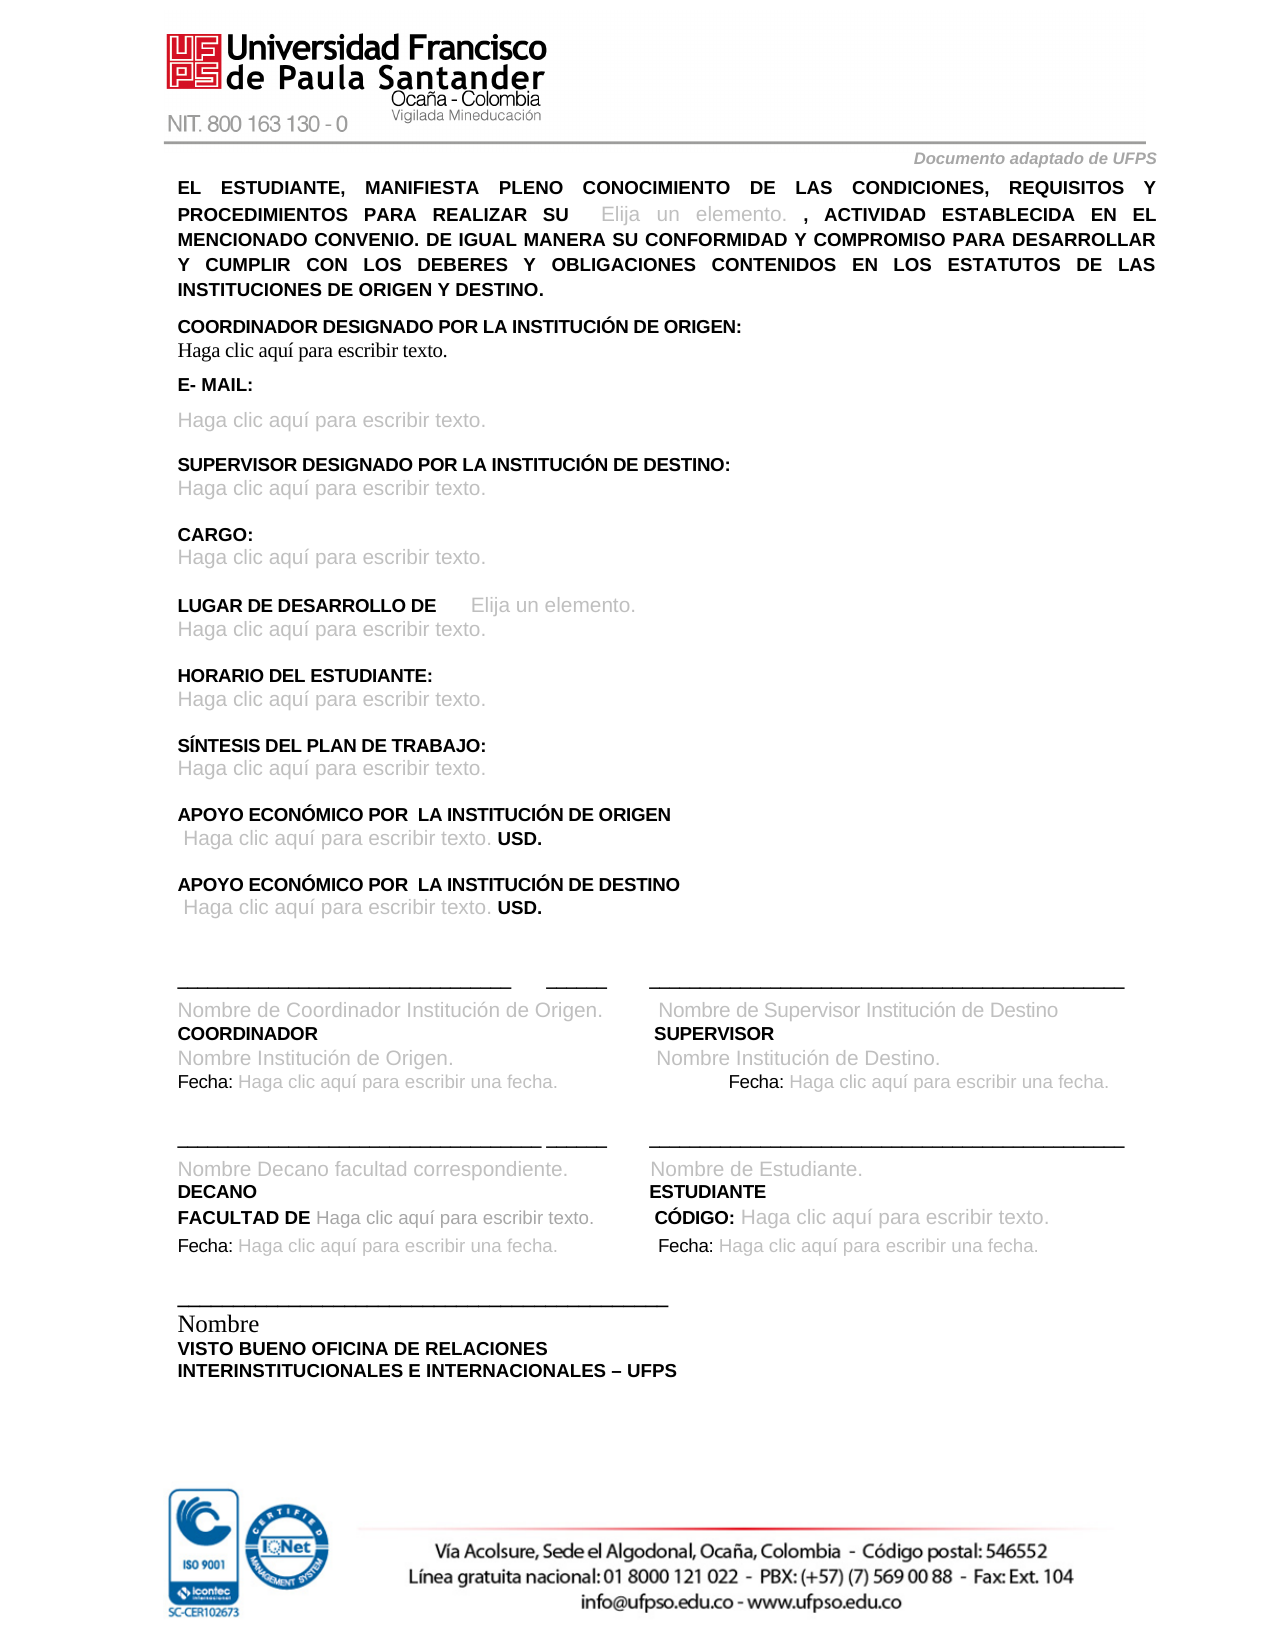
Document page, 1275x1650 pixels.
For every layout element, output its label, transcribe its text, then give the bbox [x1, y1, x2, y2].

text E- MAIL: [177, 374, 1157, 396]
picture [163, 1473, 1126, 1633]
text FACULTAD DE CÓDIGO: [177, 1203, 1157, 1229]
text LUGAR DE DESARROLLO DE [177, 593, 1157, 617]
text USD. [177, 826, 1157, 849]
text EL ESTUDIANTE, MANIFIESTA PLENO CONOCIMIENTO DE LAS CONDICIONES, REQUISITOS Y PROCEDIMIENTOS PARA REALIZAR SU , ACTIVIDAD ESTABLECIDA EN EL MENCIONADO CONVENIO. DE IGUAL MANERA SU CONFORMIDAD Y COMPROMISO PARA DESARROLLAR Y CUMPLIR CON LOS DEBERES Y OBLIGACIONES CONTENIDOS EN LOS ESTATUTOS DE LAS INSTITUCIONES DE ORIGEN Y DESTINO. [177, 177, 1157, 300]
text VISTO BUENO OFICINA DE RELACIONES [177, 1338, 1157, 1359]
picture [163, 10, 1146, 153]
text INTERINSTITUCIONALES E INTERNACIONALES – UFPS [177, 1359, 1157, 1381]
text CARGO: [177, 523, 1157, 545]
text COORDINADOR DESIGNADO POR LA INSTITUCIÓN DE ORIGEN: [177, 316, 1157, 338]
text COORDINADOR SUPERVISOR [177, 1022, 1157, 1044]
text Fecha: Fecha: [177, 1070, 1157, 1092]
text HORARIO DEL ESTUDIANTE: [177, 665, 1157, 686]
text SUPERVISOR DESIGNADO POR LA INSTITUCIÓN DE DESTINO: [177, 454, 1157, 475]
text _________________________________ ______ _______________________________________________ [177, 967, 1157, 991]
text ____________________________________________ [177, 1283, 1157, 1309]
text DECANO ESTUDIANTE [177, 1181, 1157, 1203]
text SÍNTESIS DEL PLAN DE TRABAJO: [177, 734, 1157, 756]
text Fecha: Fecha: [177, 1234, 1157, 1256]
text ____________________________________ ______ _______________________________________________ [177, 1126, 1157, 1150]
text APOYO ECONÓMICO POR LA INSTITUCIÓN DE DESTINO [177, 874, 1157, 895]
text USD. [177, 895, 1157, 919]
text APOYO ECONÓMICO POR LA INSTITUCIÓN DE ORIGEN [177, 804, 1157, 826]
